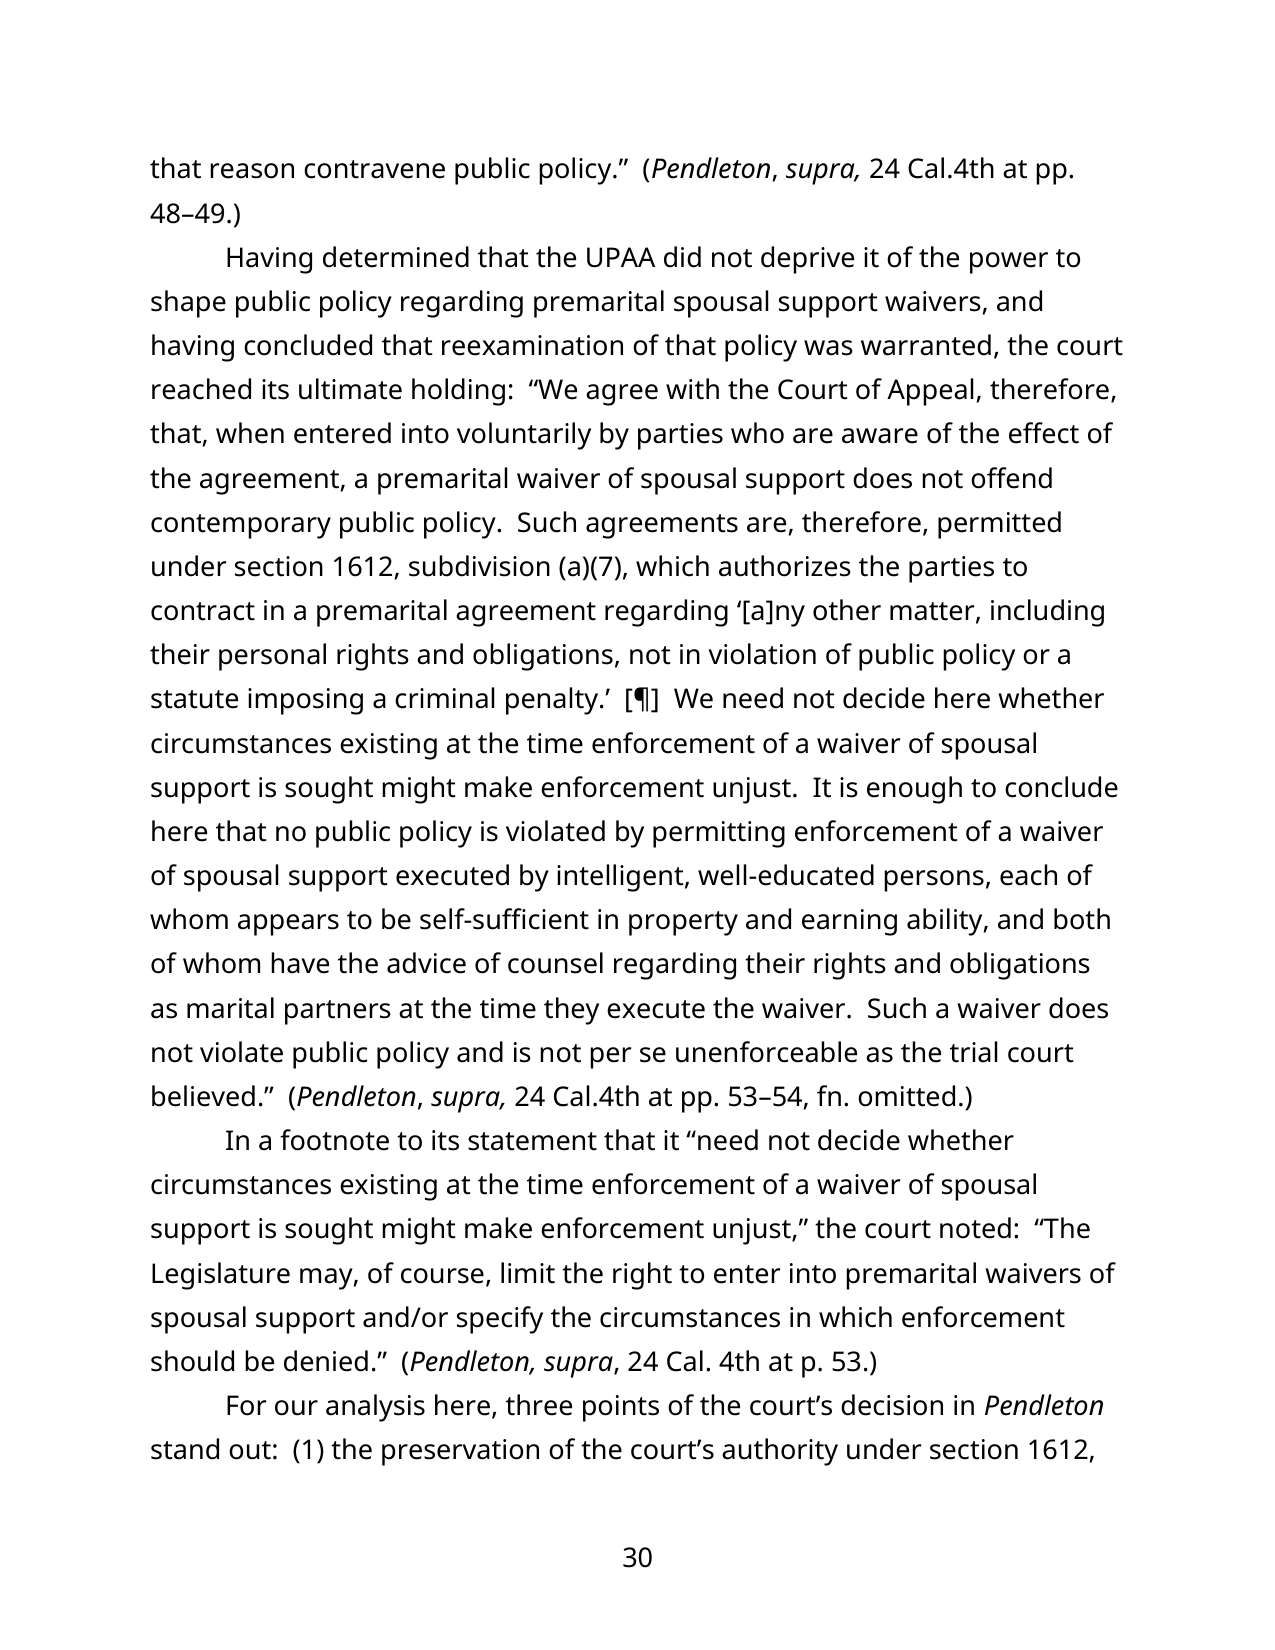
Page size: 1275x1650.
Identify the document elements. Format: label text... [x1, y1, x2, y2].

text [150, 1387, 1125, 1468]
text Having determined that the UPAA did not deprive it of the power to shape public policy regarding premarital spousal support waivers, and having concluded that reexamination of that policy was warranted, the court reached its ultimate holding: “We agree with the Court of Appeal, therefore, that, when entered into voluntarily by parties who are aware of the effect of the agreement, a premarital waiver of spousal support does not offend contemporary public policy. Such agreements are, therefore, permitted under section 1612, subdivision (a)(7), which authorizes the parties to contract in a premarital agreement regarding ‘[a]ny other matter, including their personal rights and obligations, not in violation of public policy or a statute imposing a criminal penalty.’ [¶] We need not decide here whether circumstances existing at the time enforcement of a waiver of spousal support is sought might make enforcement unjust. It is enough to conclude here that no public policy is violated by permitting enforcement of a waiver of spousal support executed by intelligent, well-educated persons, each of whom appears to be self-sufficient in property and earning ability, and both of whom have the advice of counsel regarding their rights and obligations as marital partners at the time they execute the waiver. Such a waiver does not violate public policy and is not per se unenforceable as the trial court believed.” (Pendleton, supra, 24 Cal.4th at pp. 53–54, fn. omitted.) [150, 238, 1125, 1114]
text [150, 150, 1125, 231]
text In a footnote to its statement that it “need not decide whether circumstances existing at the time enforcement of a waiver of spousal support is sought might make enforcement unjust,” the court noted: “The Legislature may, of course, limit the right to enter into premarital waivers of spousal support and/or specify the circumstances in which enforcement should be denied.” (Pendleton, supra, 24 Cal. 4th at p. 53.) [150, 1122, 1125, 1379]
